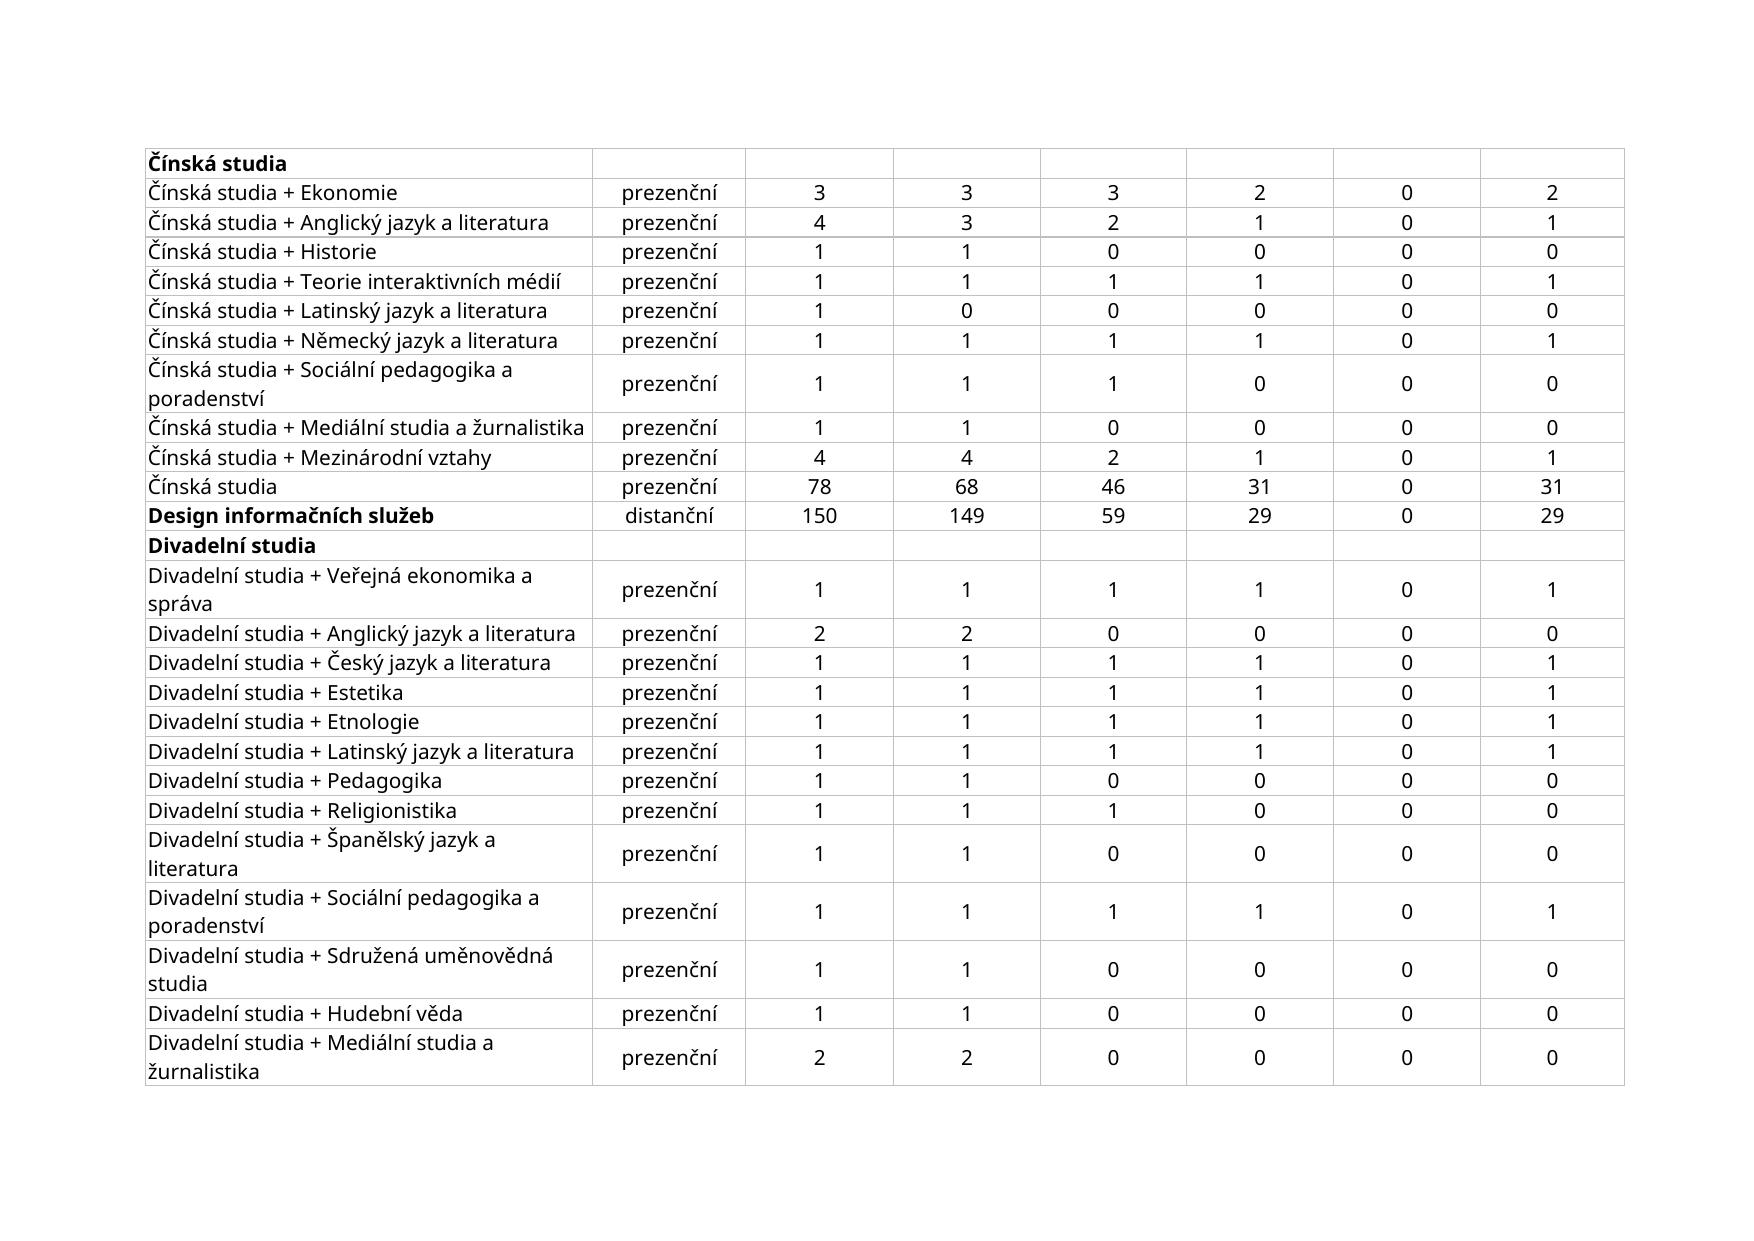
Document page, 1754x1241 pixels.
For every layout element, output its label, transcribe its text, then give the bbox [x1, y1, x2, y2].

table_cell prezenční [593, 443, 745, 471]
table_cell [1334, 531, 1480, 560]
table_cell 0 [1481, 1029, 1624, 1085]
table_cell 3 [894, 208, 1040, 236]
table_cell prezenční [593, 999, 745, 1027]
table_cell 0 [1334, 413, 1480, 442]
table_cell 1 [1187, 267, 1333, 295]
table_cell 0 [1041, 413, 1186, 442]
table_cell 68 [894, 472, 1040, 501]
table_cell 4 [746, 443, 893, 471]
table_cell Čínská studia + Mezinárodní vztahy [146, 443, 592, 471]
table_cell Divadelní studia + Veřejná ekonomika a správa [146, 561, 592, 618]
table_cell 1 [894, 796, 1040, 824]
table_cell 31 [1481, 472, 1624, 501]
table_cell 0 [1187, 619, 1333, 647]
table_cell 1 [1041, 561, 1186, 618]
table_cell 2 [894, 1029, 1040, 1085]
table_cell 1 [894, 737, 1040, 765]
table_cell 1 [1481, 561, 1624, 618]
table_cell 0 [1334, 678, 1480, 706]
table_cell 0 [1481, 766, 1624, 795]
table_cell prezenční [593, 678, 745, 706]
table_cell 1 [894, 326, 1040, 354]
table_cell [894, 531, 1040, 560]
table_cell [746, 531, 893, 560]
table_cell 1 [1187, 883, 1333, 940]
table_cell 0 [1041, 619, 1186, 647]
table_cell Divadelní studia + Český jazyk a literatura [146, 648, 592, 677]
table_cell [593, 149, 745, 177]
table_cell 31 [1187, 472, 1333, 501]
table_cell 1 [1041, 883, 1186, 940]
table_cell 1 [1187, 648, 1333, 677]
table_cell Divadelní studia + Anglický jazyk a literatura [146, 619, 592, 647]
table_cell 1 [1187, 561, 1333, 618]
table_cell Čínská studia + Ekonomie [146, 179, 592, 207]
table_cell 2 [1187, 179, 1333, 207]
table_cell 1 [1041, 267, 1186, 295]
table_cell 1 [894, 999, 1040, 1027]
table_cell 1 [1481, 737, 1624, 765]
table_cell Čínská studia + Německý jazyk a literatura [146, 326, 592, 354]
table_cell 1 [894, 648, 1040, 677]
table_cell 0 [1187, 941, 1333, 998]
table_cell 1 [746, 238, 893, 266]
table_cell prezenční [593, 1029, 745, 1085]
table_cell [1041, 149, 1186, 177]
table_cell 0 [1334, 707, 1480, 736]
table_cell 0 [1041, 766, 1186, 795]
table_cell Divadelní studia + Španělský jazyk a literatura [146, 825, 592, 882]
table_cell Čínská studia + Anglický jazyk a literatura [146, 208, 592, 236]
table_cell 0 [1187, 766, 1333, 795]
table_cell 0 [1041, 1029, 1186, 1085]
table_cell 0 [1334, 999, 1480, 1027]
table_cell 0 [1334, 208, 1480, 236]
table_cell 1 [894, 561, 1040, 618]
table_cell 0 [1187, 355, 1333, 412]
table_cell 0 [1481, 796, 1624, 824]
table_cell 0 [1187, 999, 1333, 1027]
table_cell Divadelní studia + Mediální studia a žurnalistika [146, 1029, 592, 1085]
table_cell 0 [1187, 796, 1333, 824]
table_cell 1 [746, 707, 893, 736]
table_cell 1 [1187, 678, 1333, 706]
table_cell 0 [1334, 619, 1480, 647]
table_cell 1 [1041, 678, 1186, 706]
table_cell 0 [1041, 825, 1186, 882]
table_cell [1481, 149, 1624, 177]
table_cell Divadelní studia + Estetika [146, 678, 592, 706]
table_cell 1 [1481, 678, 1624, 706]
table_cell [1481, 531, 1624, 560]
table_cell 0 [1187, 413, 1333, 442]
table_cell Čínská studia + Sociální pedagogika a poradenství [146, 355, 592, 412]
table_cell Divadelní studia + Sociální pedagogika a poradenství [146, 883, 592, 940]
table_cell 1 [746, 326, 893, 354]
table_cell 1 [894, 267, 1040, 295]
table_cell 0 [894, 296, 1040, 325]
table_cell 0 [1334, 825, 1480, 882]
table_cell 1 [1187, 443, 1333, 471]
table_cell 2 [1041, 208, 1186, 236]
table_cell 1 [894, 238, 1040, 266]
table_cell 0 [1041, 238, 1186, 266]
table_cell 0 [1187, 825, 1333, 882]
table_cell 0 [1334, 796, 1480, 824]
table_cell prezenční [593, 238, 745, 266]
table_cell prezenční [593, 648, 745, 677]
table_cell 0 [1041, 999, 1186, 1027]
table_cell Design informačních služeb [146, 502, 592, 530]
table_cell 3 [746, 179, 893, 207]
table_cell 0 [1334, 472, 1480, 501]
table_cell [593, 531, 745, 560]
table_cell 4 [894, 443, 1040, 471]
table_cell prezenční [593, 707, 745, 736]
table_cell 1 [746, 267, 893, 295]
table_cell 1 [1041, 707, 1186, 736]
table_cell 1 [894, 355, 1040, 412]
table_cell 1 [1481, 208, 1624, 236]
table_cell 0 [1334, 443, 1480, 471]
table_cell 1 [746, 999, 893, 1027]
table_cell distanční [593, 502, 745, 530]
table_cell 1 [1041, 326, 1186, 354]
table_cell 1 [1481, 648, 1624, 677]
table_cell 1 [894, 941, 1040, 998]
table_cell 0 [1481, 296, 1624, 325]
table_cell 78 [746, 472, 893, 501]
table_cell prezenční [593, 619, 745, 647]
table_cell Čínská studia + Teorie interaktivních médií [146, 267, 592, 295]
table_cell prezenční [593, 766, 745, 795]
table_cell 0 [1334, 267, 1480, 295]
table_cell Čínská studia [146, 472, 592, 501]
table_cell Čínská studia + Latinský jazyk a literatura [146, 296, 592, 325]
table_cell [1041, 531, 1186, 560]
table_cell 1 [1481, 326, 1624, 354]
table_cell 0 [1187, 296, 1333, 325]
table_cell prezenční [593, 326, 745, 354]
table_cell 0 [1334, 1029, 1480, 1085]
table_cell 2 [746, 1029, 893, 1085]
table_cell 1 [894, 883, 1040, 940]
table_cell prezenční [593, 413, 745, 442]
table_cell 29 [1481, 502, 1624, 530]
table_cell 0 [1334, 941, 1480, 998]
table_cell 2 [894, 619, 1040, 647]
table_cell [1187, 531, 1333, 560]
table_cell 0 [1481, 355, 1624, 412]
table_cell 0 [1334, 355, 1480, 412]
table_cell Divadelní studia + Etnologie [146, 707, 592, 736]
table_cell Divadelní studia [146, 531, 592, 560]
table_cell Divadelní studia + Latinský jazyk a literatura [146, 737, 592, 765]
table_cell 1 [746, 413, 893, 442]
table_cell 0 [1334, 238, 1480, 266]
table_cell 0 [1334, 326, 1480, 354]
table_cell prezenční [593, 208, 745, 236]
table_cell 1 [894, 413, 1040, 442]
table_cell 0 [1041, 296, 1186, 325]
table_cell 2 [1481, 179, 1624, 207]
table_cell 0 [1481, 238, 1624, 266]
table_cell prezenční [593, 796, 745, 824]
table_cell 1 [746, 766, 893, 795]
table_cell 1 [1041, 648, 1186, 677]
table_cell 0 [1481, 825, 1624, 882]
table_cell 1 [746, 561, 893, 618]
table_cell prezenční [593, 296, 745, 325]
table_cell 0 [1334, 648, 1480, 677]
table_cell 1 [894, 707, 1040, 736]
table_cell 2 [746, 619, 893, 647]
table_cell 1 [746, 883, 893, 940]
table_cell 150 [746, 502, 893, 530]
table_cell Divadelní studia + Pedagogika [146, 766, 592, 795]
table_cell 0 [1334, 766, 1480, 795]
table_cell 1 [1187, 208, 1333, 236]
table_cell prezenční [593, 179, 745, 207]
table_cell 0 [1334, 561, 1480, 618]
table_cell 0 [1481, 619, 1624, 647]
table_cell [894, 149, 1040, 177]
table_cell 1 [1041, 796, 1186, 824]
table_cell Divadelní studia + Sdružená uměnovědná studia [146, 941, 592, 998]
table_cell 1 [746, 296, 893, 325]
table_cell 1 [746, 737, 893, 765]
table_cell 1 [746, 678, 893, 706]
table_cell 1 [894, 825, 1040, 882]
table_cell 0 [1481, 999, 1624, 1027]
table_cell 0 [1481, 941, 1624, 998]
table_cell 1 [894, 766, 1040, 795]
table_cell [1334, 149, 1480, 177]
table_cell Čínská studia [146, 149, 592, 177]
table_cell 0 [1334, 296, 1480, 325]
table_cell [1187, 149, 1333, 177]
table_cell prezenční [593, 941, 745, 998]
table_cell 3 [1041, 179, 1186, 207]
table_cell prezenční [593, 267, 745, 295]
table_cell prezenční [593, 472, 745, 501]
table_cell 1 [746, 355, 893, 412]
table_cell 1 [1041, 737, 1186, 765]
table_cell 0 [1334, 883, 1480, 940]
table_cell 0 [1334, 502, 1480, 530]
table_cell 4 [746, 208, 893, 236]
table_cell 0 [1481, 413, 1624, 442]
table_cell Čínská studia + Historie [146, 238, 592, 266]
table_cell 2 [1041, 443, 1186, 471]
table_cell 3 [894, 179, 1040, 207]
table_cell Divadelní studia + Hudební věda [146, 999, 592, 1027]
table_cell 1 [1481, 883, 1624, 940]
table_cell prezenční [593, 883, 745, 940]
table_cell Čínská studia + Mediální studia a žurnalistika [146, 413, 592, 442]
table_cell 0 [1041, 941, 1186, 998]
table_cell prezenční [593, 737, 745, 765]
table_cell prezenční [593, 561, 745, 618]
table_cell 1 [1481, 443, 1624, 471]
table_cell 1 [1187, 707, 1333, 736]
table_cell 0 [1334, 179, 1480, 207]
table_cell 0 [1187, 1029, 1333, 1085]
table_cell 1 [746, 941, 893, 998]
table_cell 1 [746, 796, 893, 824]
table_cell 0 [1187, 238, 1333, 266]
table_cell 46 [1041, 472, 1186, 501]
table_cell prezenční [593, 355, 745, 412]
table_cell [746, 149, 893, 177]
table_cell 0 [1334, 737, 1480, 765]
table_cell 1 [1041, 355, 1186, 412]
table_cell Divadelní studia + Religionistika [146, 796, 592, 824]
table_cell 149 [894, 502, 1040, 530]
table_cell prezenční [593, 825, 745, 882]
table_cell 29 [1187, 502, 1333, 530]
table_cell 1 [1481, 707, 1624, 736]
table_cell 1 [1187, 737, 1333, 765]
table_cell 1 [746, 825, 893, 882]
table_cell 1 [1481, 267, 1624, 295]
table_cell 59 [1041, 502, 1186, 530]
table_cell 1 [894, 678, 1040, 706]
table_cell 1 [746, 648, 893, 677]
table_cell 1 [1187, 326, 1333, 354]
